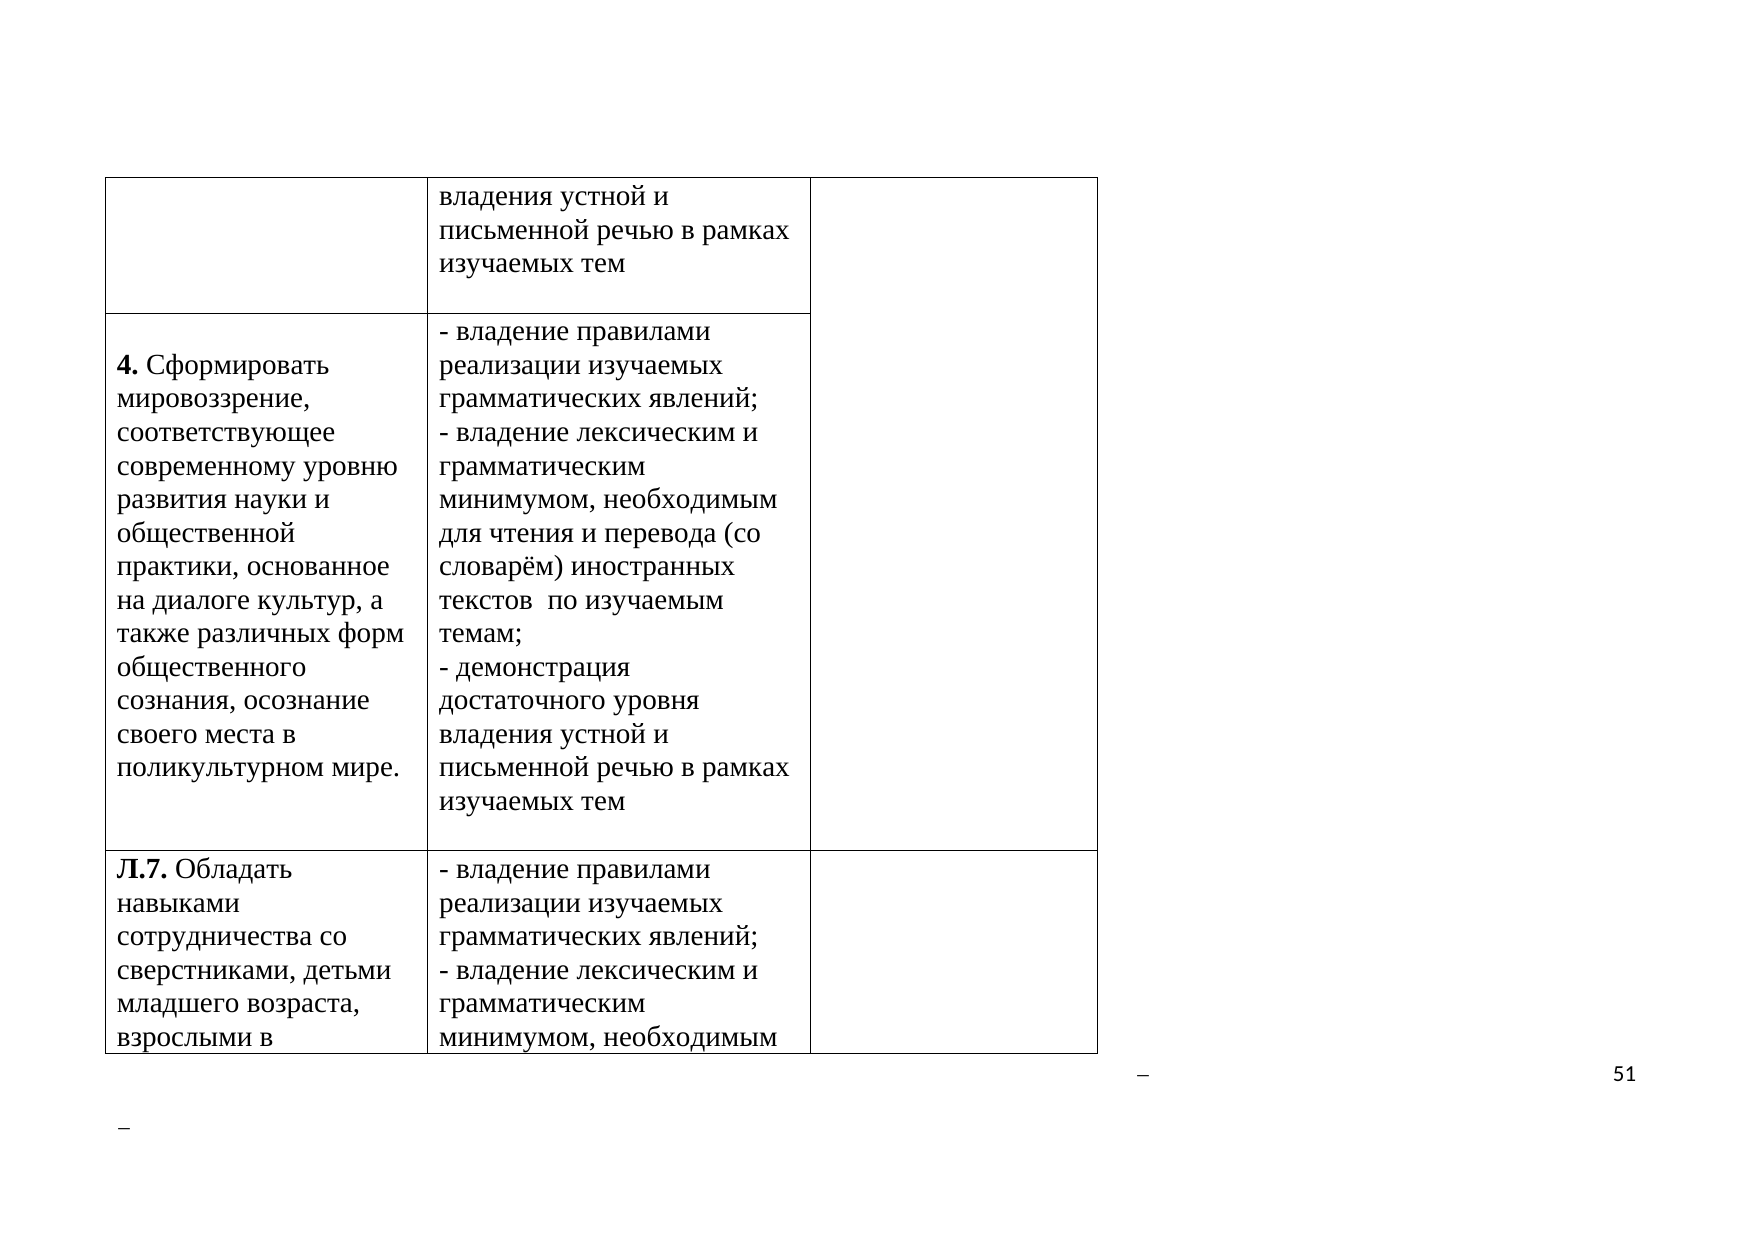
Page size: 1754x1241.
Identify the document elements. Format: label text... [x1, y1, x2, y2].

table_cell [106, 178, 427, 312]
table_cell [428, 178, 810, 312]
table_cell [106, 851, 427, 1052]
table_cell [811, 851, 1097, 1052]
table_cell 4. Сформировать мировоззрение, соответствующее современному уровню развития науки и общественной практики, основанное на диалоге культур, а также различных форм общественного сознания, осознание своего места в поликультурном мире. [106, 314, 427, 850]
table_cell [428, 851, 810, 1052]
